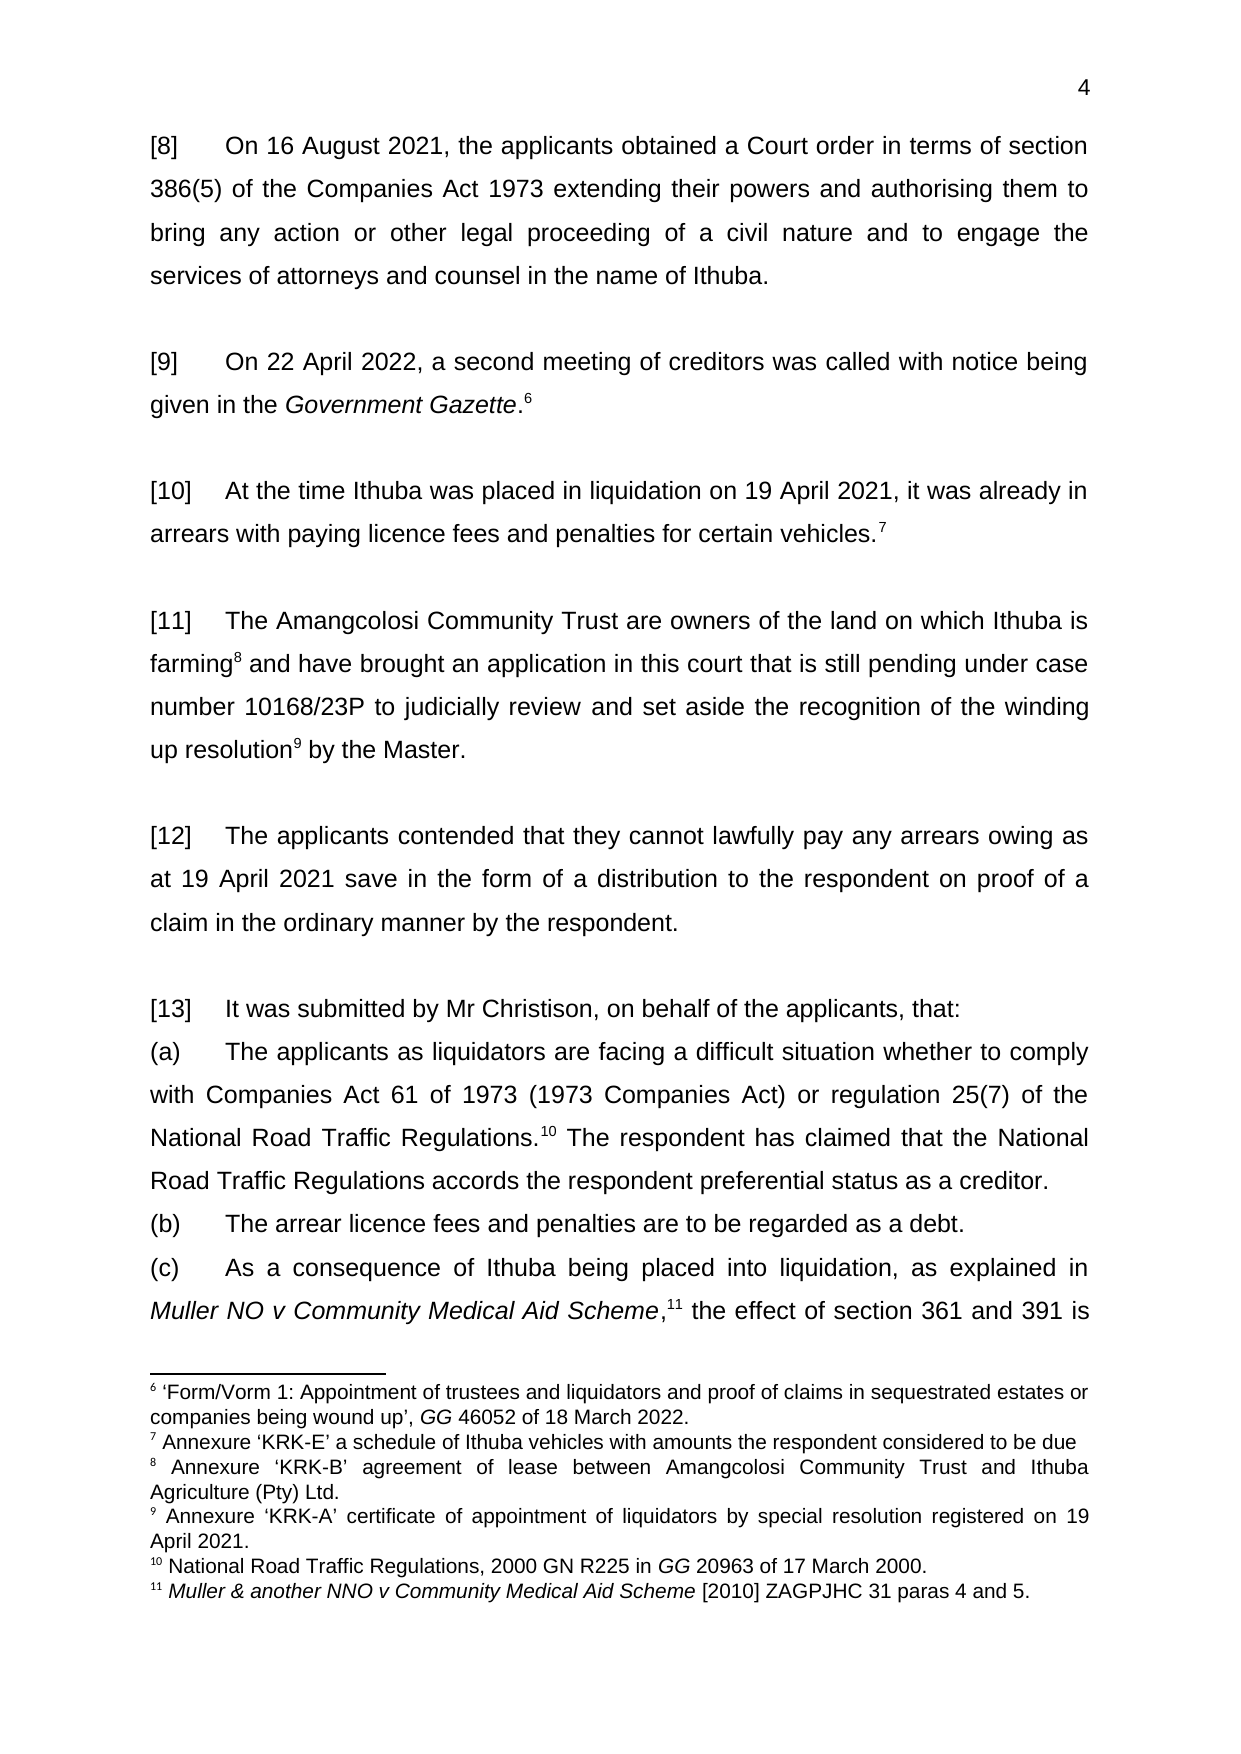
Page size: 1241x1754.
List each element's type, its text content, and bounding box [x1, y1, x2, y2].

text [10] At the time Ithuba was placed in liquidation on 19 April 2021, it was already in arrears with paying licence fees and penalties for certain vehicles. [150, 476, 1090, 548]
text [13] It was submitted by Mr Christison, on behalf of the applicants, that: [150, 994, 1090, 1022]
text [150, 1252, 1090, 1324]
text [12] The applicants contended that they cannot lawfully pay any arrears owing as at 19 April 2021 save in the form of a distribution to the respondent on proof of a claim in the ordinary manner by the respondent. [150, 821, 1090, 936]
text [8] On 16 August 2021, the applicants obtained a Court order in terms of section 386(5) of the Companies Act 1973 extending their powers and authorising them to bring any action or other legal proceeding of a civil nature and to engage the services of attorneys and counsel in the name of Ithuba. [150, 131, 1090, 289]
text [9] On 22 April 2022, a second meeting of creditors was called with notice being given in the Government Gazette. [150, 347, 1090, 419]
text (b) The arrear licence fees and penalties are to be regarded as a debt. [150, 1209, 1090, 1238]
text (a) The applicants as liquidators are facing a difficult situation whether to comply with Companies Act 61 of 1973 (1973 Companies Act) or regulation 25(7) of the National Road Traffic Regulations. The respondent has claimed that the National Road Traffic Regulations accords the respondent preferential status as a creditor. [150, 1037, 1090, 1195]
text [11] The Amangcolosi Community Trust are owners of the land on which Ithuba is farming and have brought an application in this court that is still pending under case number 10168/23P to judicially review and set aside the recognition of the winding up resolution by the Master. [150, 606, 1090, 764]
